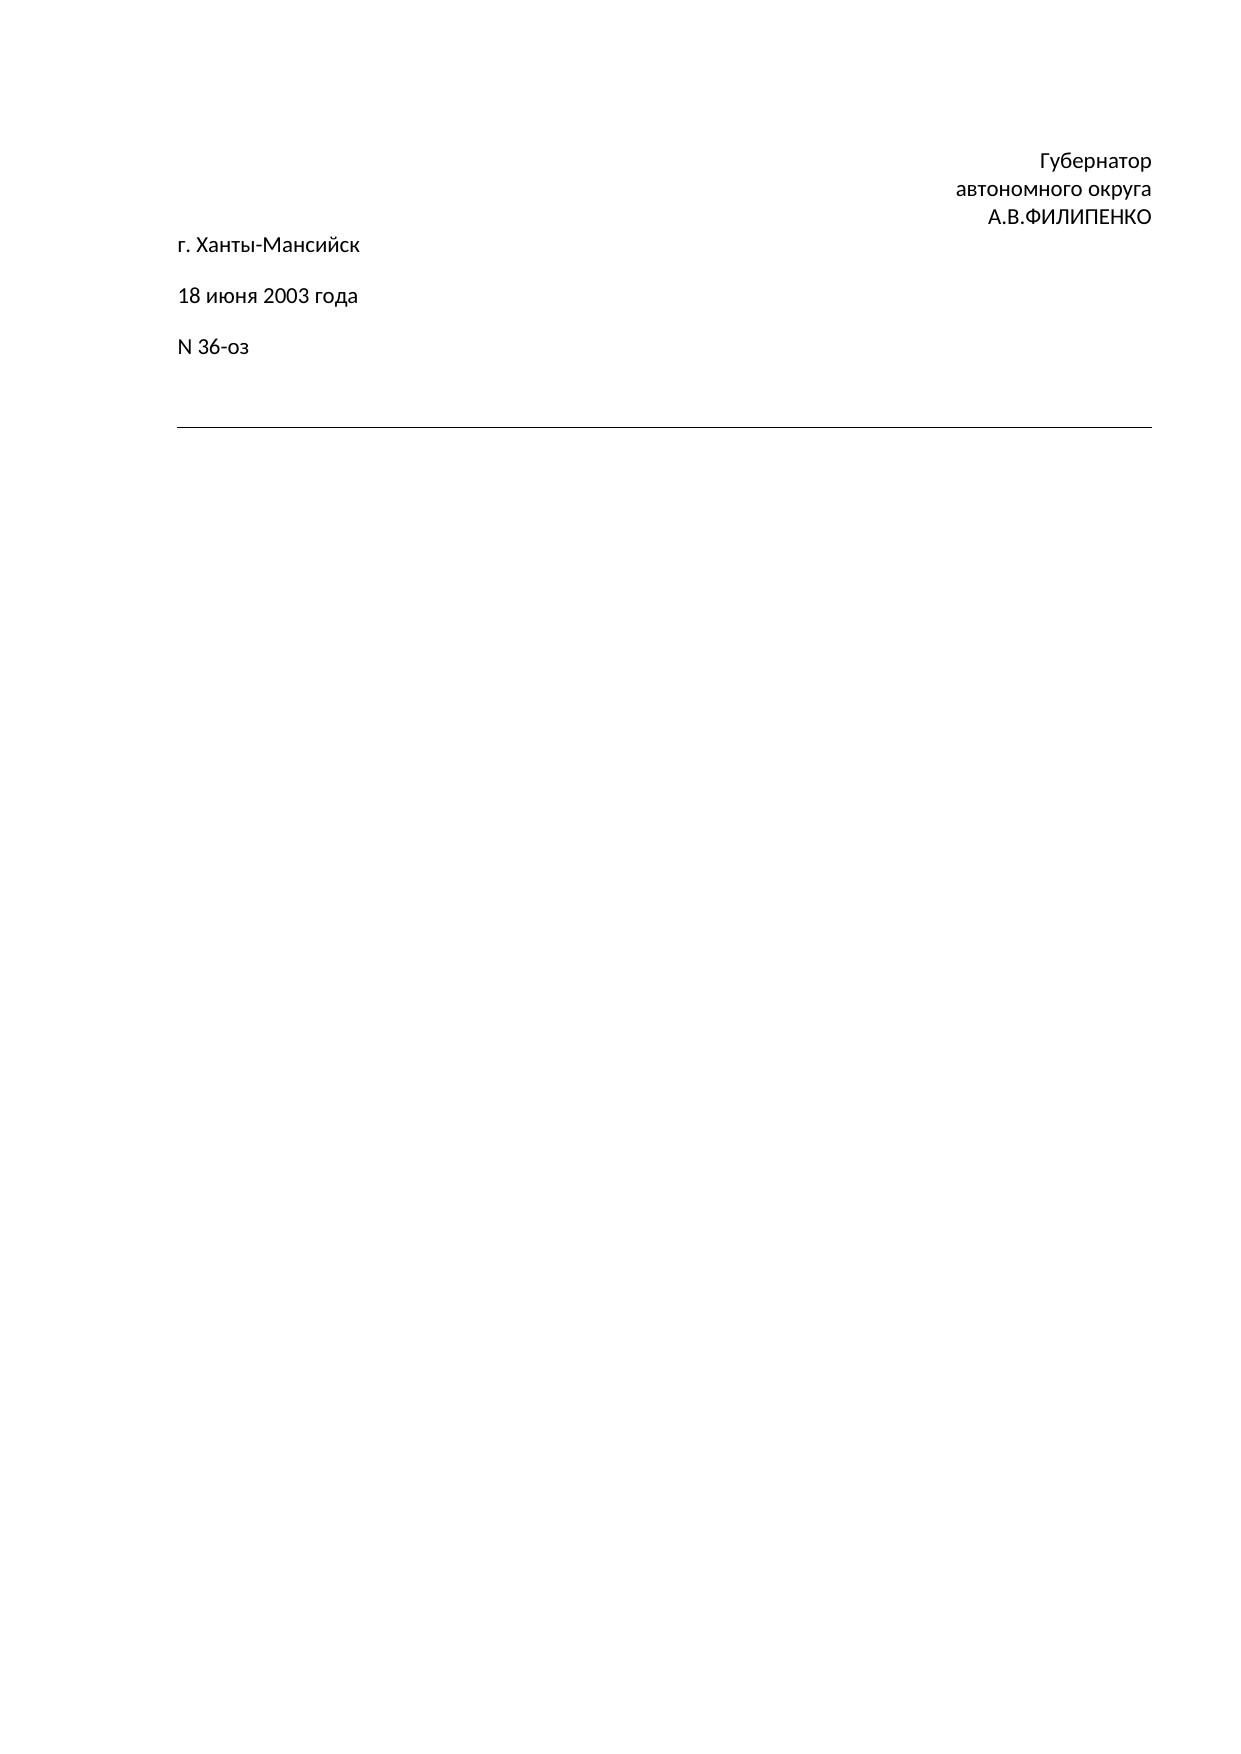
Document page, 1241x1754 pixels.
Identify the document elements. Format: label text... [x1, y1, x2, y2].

text 18 июня 2003 года [177, 281, 1152, 309]
text Губернатор [177, 146, 1152, 174]
text автономного округа [177, 174, 1152, 202]
text г. Ханты-Мансийск [177, 230, 1152, 258]
text N 36-оз [177, 332, 1152, 360]
text А.В.ФИЛИПЕНКО [177, 202, 1152, 230]
